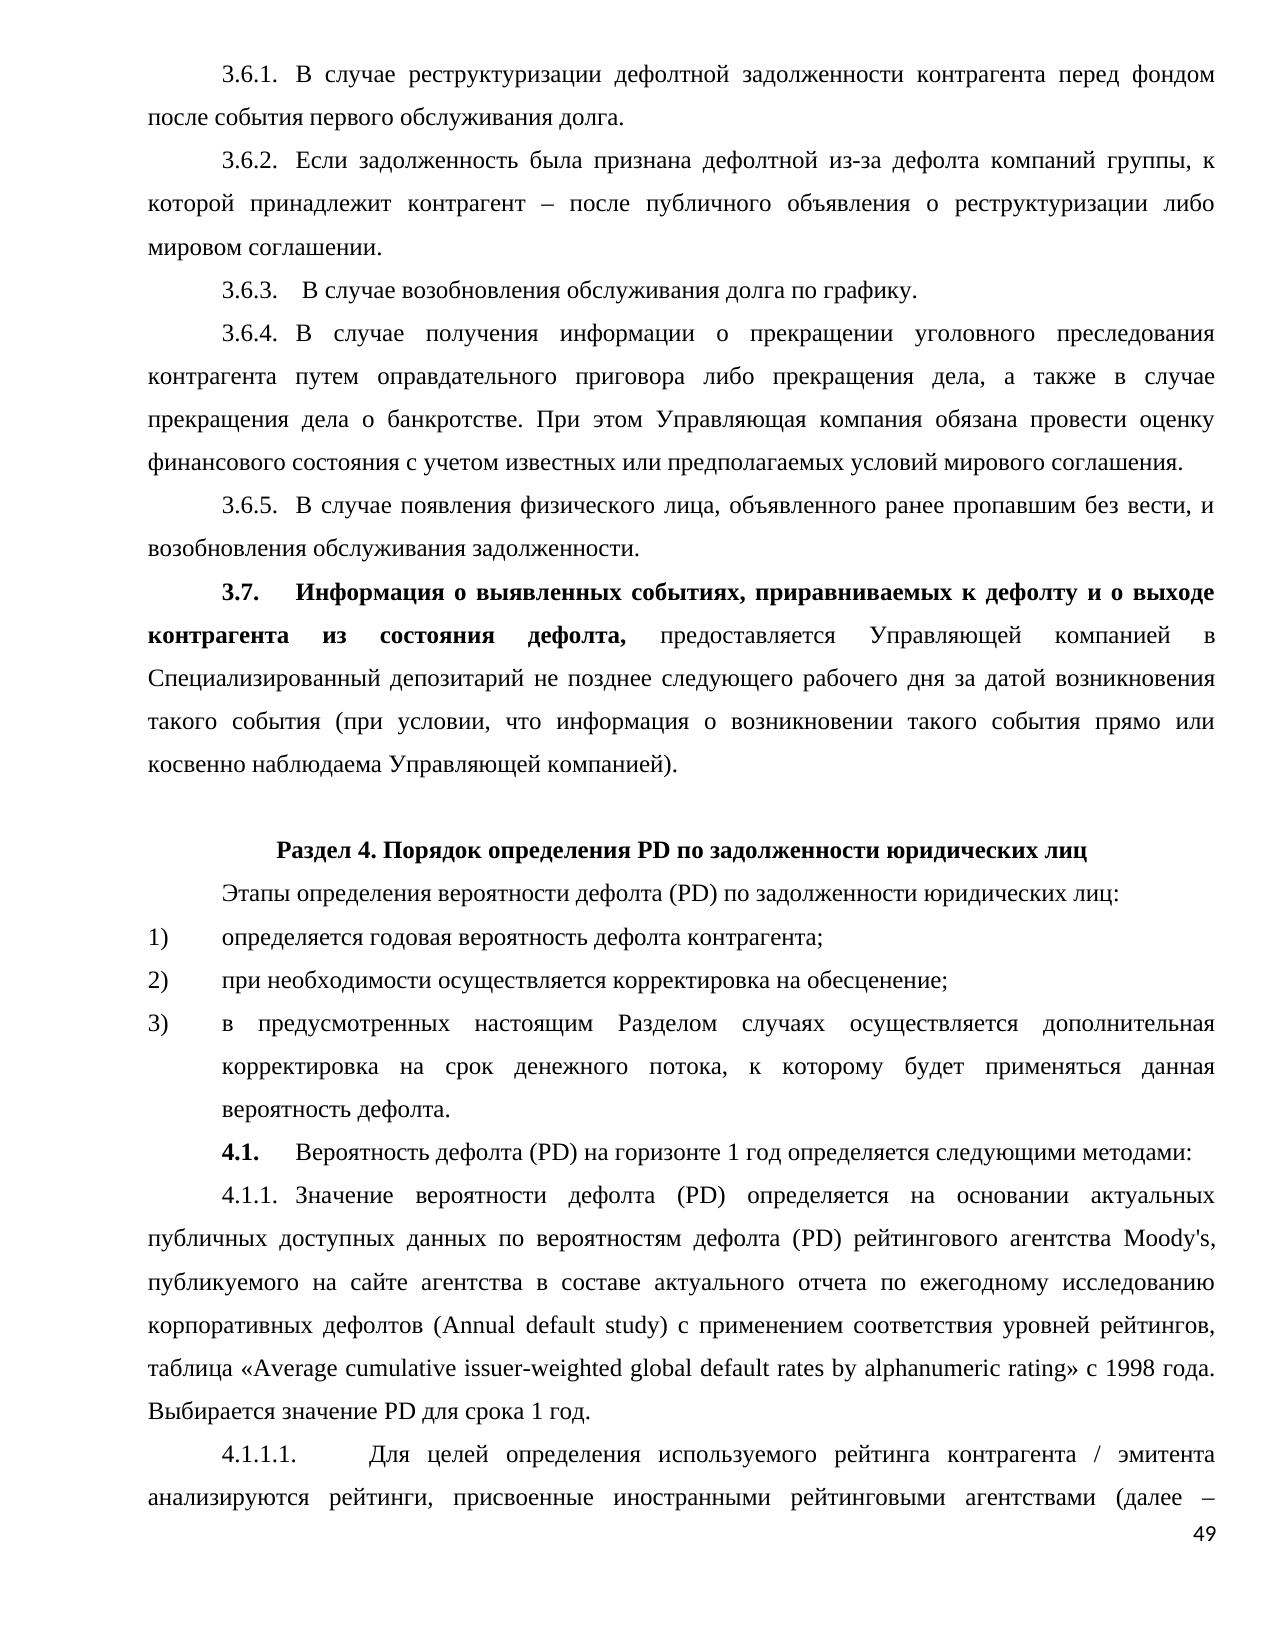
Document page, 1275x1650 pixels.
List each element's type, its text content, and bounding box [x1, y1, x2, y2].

list Значение вероятности дефолта (PD) определяется на основании актуальных публичных доступных данных по вероятностям дефолта (PD) рейтингового агентства Moody's, публикуемого на сайте агентства в составе актуального отчета по ежегодному исследованию корпоративных дефолтов (Annual default study) с применением соответствия уровней рейтингов, таблица «Average cumulative issuer-weighted global default rates by alphanumeric rating» с 1998 года. Выбирается значение PD для срока 1 год. [148, 1180, 1216, 1425]
list Если задолженность была признана дефолтной из-за дефолта компаний группы, к которой принадлежит контрагент – после публичного объявления о реструктуризации либо мировом соглашении. [148, 145, 1216, 260]
list В случае реструктуризации дефолтной задолженности контрагента перед фондом после события первого обслуживания долга. [148, 59, 1216, 131]
text Раздел 4. Порядок определения PD по задолженности юридических лиц [148, 835, 1216, 864]
list Вероятность дефолта (PD) на горизонте 1 год определяется следующими методами: [148, 1137, 1216, 1166]
list в предусмотренных настоящим Разделом случаях осуществляется дополнительная корректировка на срок денежного потока, к которому будет применяться данная вероятность дефолта. [148, 1008, 1216, 1123]
list В случае получения информации о прекращении уголовного преследования контрагента путем оправдательного приговора либо прекращения дела, а также в случае прекращения дела о банкротстве. При этом Управляющая компания обязана провести оценку финансового состояния с учетом известных или предполагаемых условий мирового соглашения. [148, 318, 1216, 476]
list определяется годовая вероятность дефолта контрагента; [148, 922, 1216, 950]
list В случае появления физического лица, объявленного ранее пропавшим без вести, и возобновления обслуживания задолженности. [148, 490, 1216, 562]
list Информация о выявленных событиях, приравниваемых к дефолту и о выходе контрагента из состояния дефолта, предоставляется Управляющей компанией в Специализированный депозитарий не позднее следующего рабочего дня за датой возникновения такого события (при условии, что информация о возникновении такого события прямо или косвенно наблюдаема Управляющей компанией). [148, 577, 1216, 778]
list при необходимости осуществляется корректировка на обесценение; [148, 965, 1216, 993]
list В случае возобновления обслуживания долга по графику. [148, 275, 1216, 303]
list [148, 1439, 1216, 1511]
text Этапы определения вероятности дефолта (PD) по задолженности юридических лиц: [148, 878, 1216, 907]
